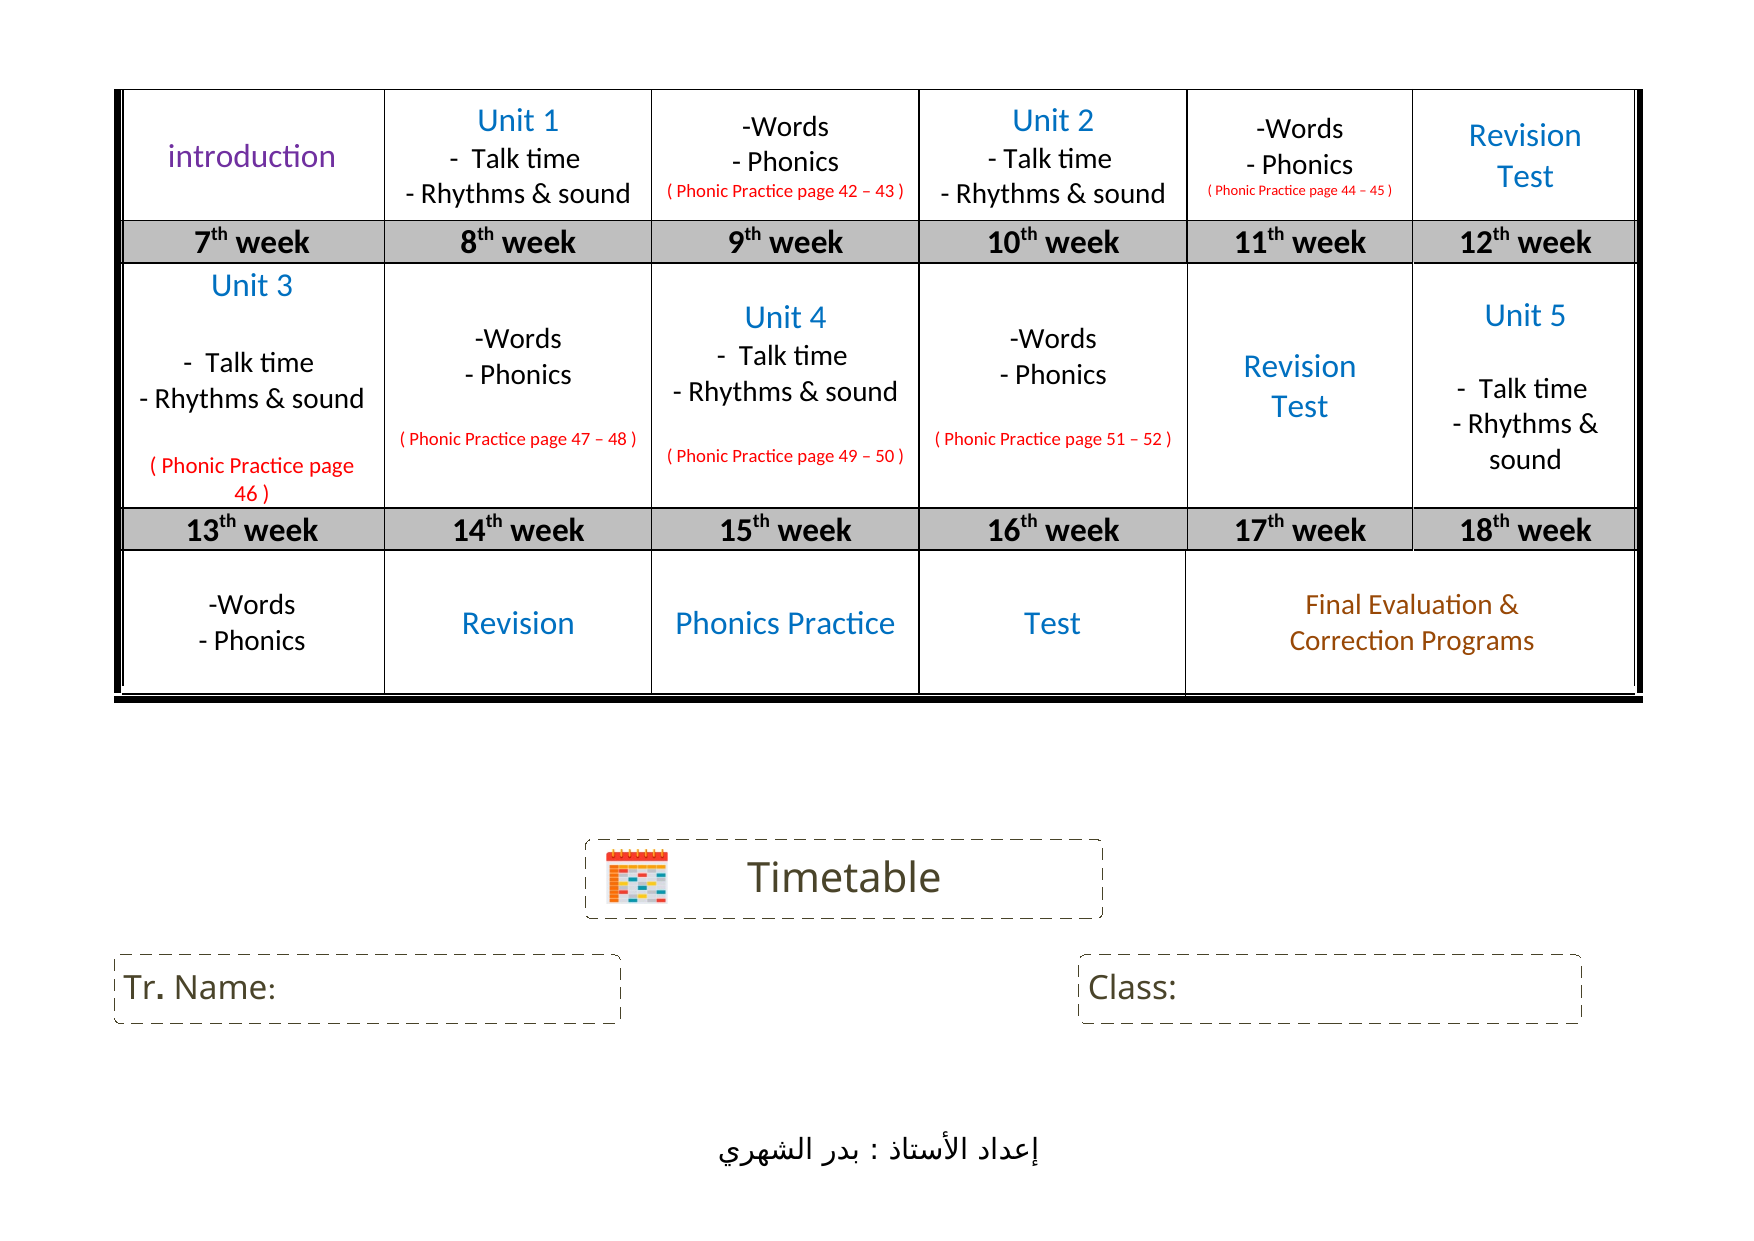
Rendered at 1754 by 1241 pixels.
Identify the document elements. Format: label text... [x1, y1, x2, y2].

table_cell Phonics Practice [652, 551, 918, 693]
table_cell Unit 1 - Talk time - Rhythms & sound [385, 90, 651, 220]
table_cell 17th week [1188, 509, 1412, 549]
table_cell -Words - Phonics ( Phonic Practice page 42 – 43 ) [652, 90, 918, 220]
table_cell Unit 5 - Talk time - Rhythms & sound [1413, 263, 1634, 507]
table_cell Unit 4 - Talk time - Rhythms & sound ( Phonic Practice page 49 – 50 ) [652, 264, 918, 507]
table_cell Revision Test [1188, 264, 1412, 507]
table_cell -Words - Phonics ( Phonic Practice page 44 – 45 ) [1188, 90, 1412, 220]
table_cell 9th week [652, 221, 918, 262]
table_cell -Words - Phonics ( Phonic Practice page 51 – 52 ) [920, 264, 1187, 507]
table_cell -Words - Phonics [121, 551, 384, 693]
table_cell Unit 3 - Talk time - Rhythms & sound ( Phonic Practice page 46 ) [124, 264, 384, 507]
table_cell Unit 2 - Talk time - Rhythms & sound [920, 90, 1186, 220]
table_cell 16th week [920, 509, 1187, 549]
table_cell 12th week [1413, 221, 1634, 262]
table_cell 8th week [385, 221, 651, 262]
table_cell Revision Test [1413, 90, 1634, 220]
table_cell Final Evaluation & Correction Programs [1186, 550, 1637, 693]
table_cell 18th week [1413, 508, 1634, 549]
table_cell Revision [385, 551, 651, 693]
table_cell -Words - Phonics ( Phonic Practice page 47 – 48 ) [385, 264, 651, 507]
table_cell 11th week [1188, 221, 1412, 262]
table_cell 10th week [920, 221, 1186, 262]
table_cell 13th week [124, 509, 384, 549]
table_cell 7th week [124, 221, 384, 262]
table_cell Test [920, 551, 1185, 693]
table_cell introduction [124, 90, 384, 220]
table_cell 14th week [385, 509, 651, 549]
table_cell 15th week [652, 509, 918, 549]
